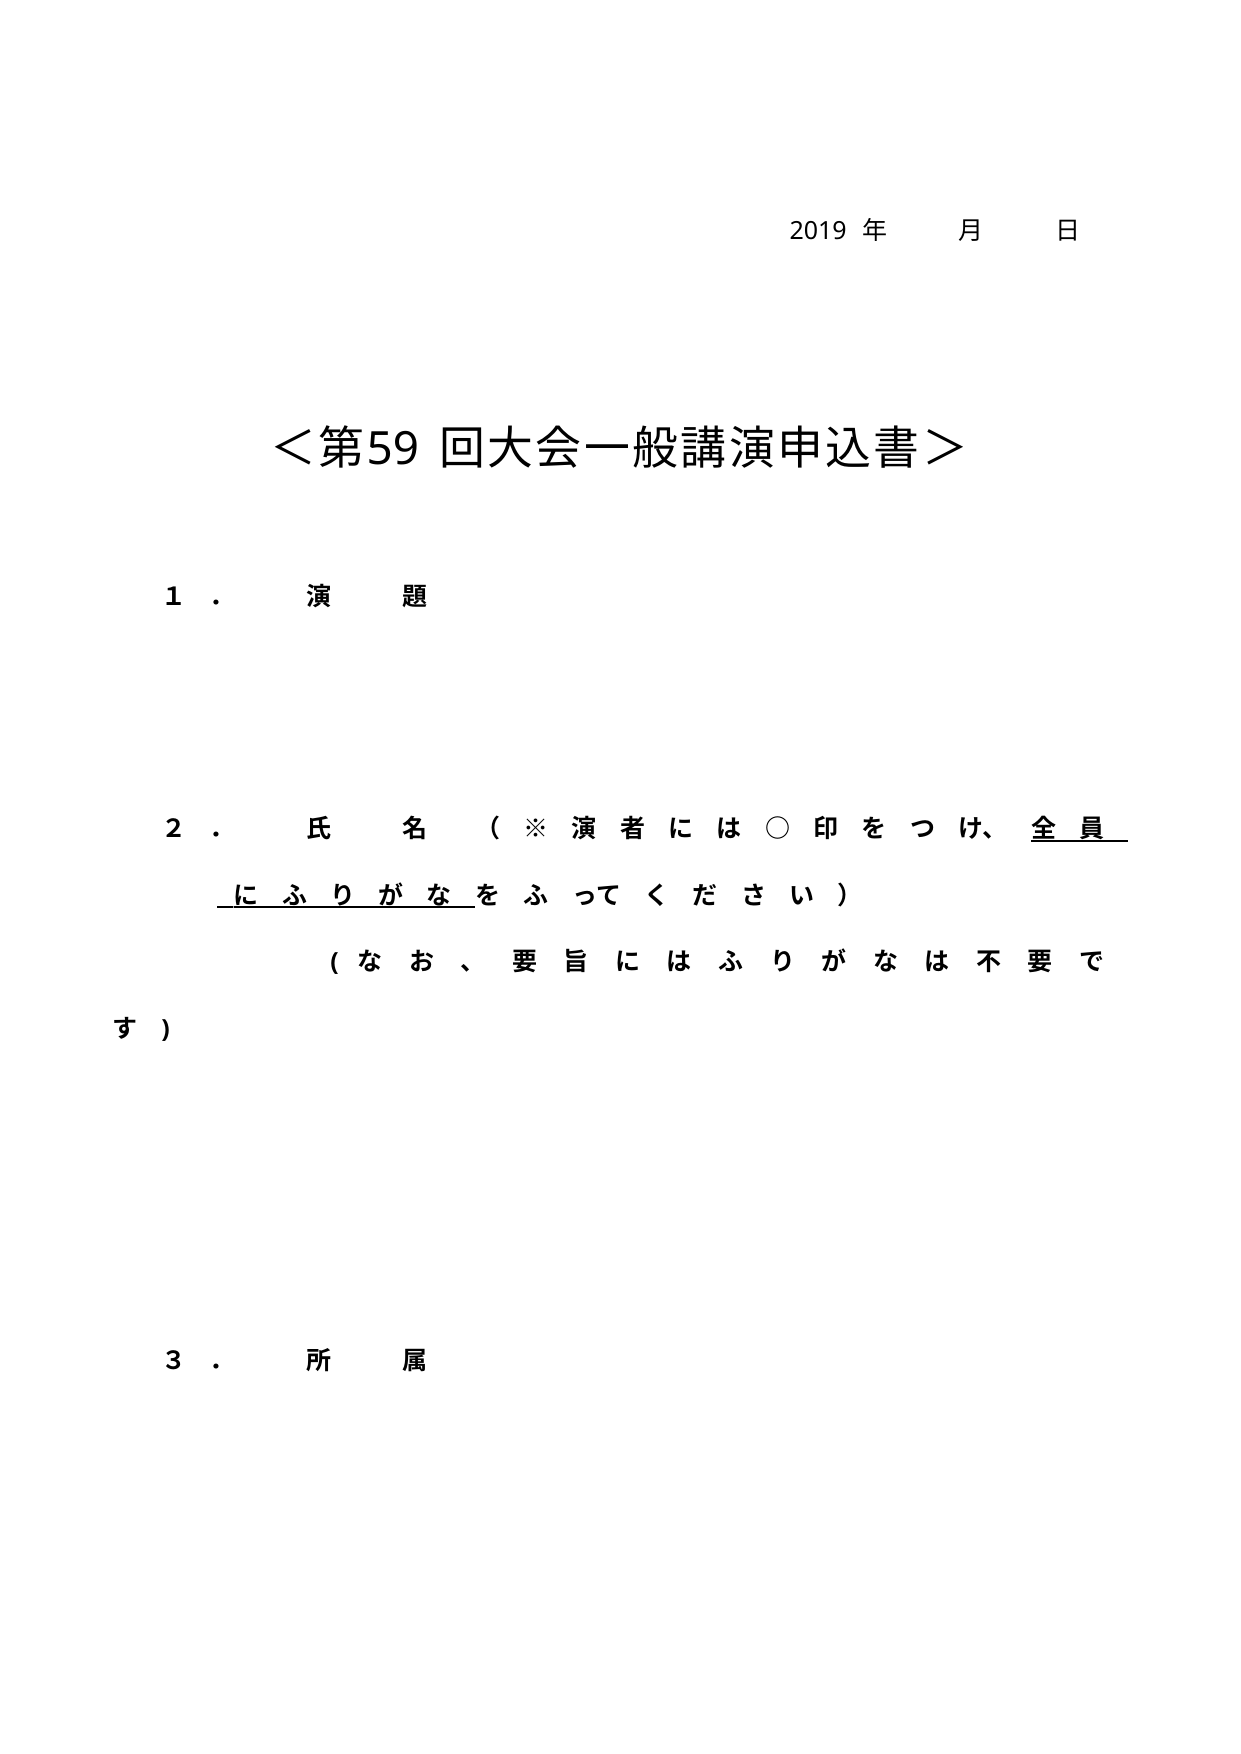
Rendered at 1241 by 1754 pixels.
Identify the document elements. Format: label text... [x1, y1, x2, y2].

list 演 題 [142, 561, 1128, 628]
list 氏 名 （※演者には○印をつけ、全員にふりがなをふってください） [142, 794, 1128, 927]
list 所 属 [142, 1326, 1128, 1392]
text (なお、要旨にはふりがなは不要です) [113, 927, 1128, 1060]
text ＜第59回大会一般講演申込書＞ [113, 395, 1128, 495]
text 2019年 月 日 [176, 196, 1128, 262]
